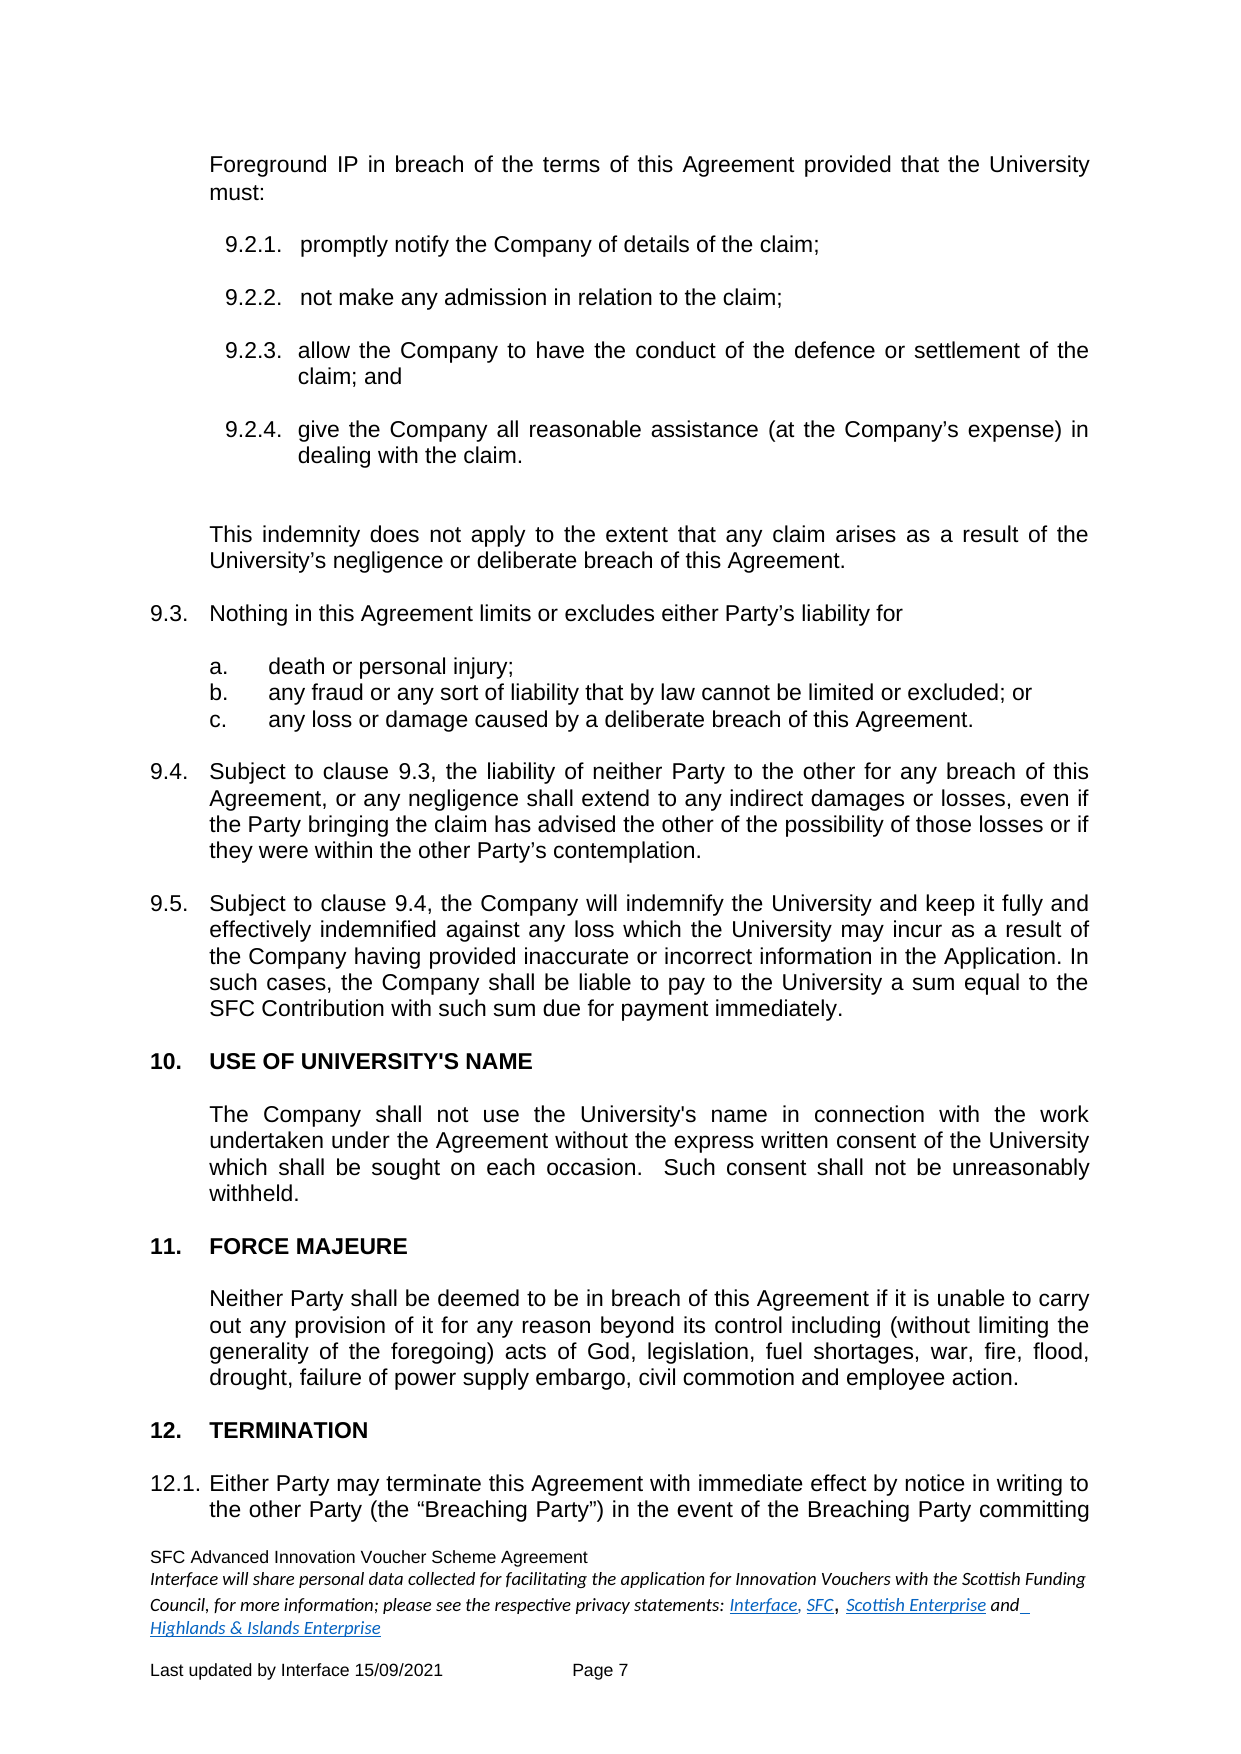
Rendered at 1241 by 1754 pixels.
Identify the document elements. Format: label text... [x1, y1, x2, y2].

list FORCE MAJEURE [150, 1233, 1090, 1259]
list give the Company all reasonable assistance (at the Company’s expense) in dealing with the claim. [225, 416, 1090, 468]
text Neither Party shall be deemed to be in breach of this Agreement if it is unable to carry out any provision of it for any reason beyond its control including (without limiting the generality of the foregoing) acts of God, legislation, fuel shortages, war, fire, flood, drought, failure of power supply embargo, civil commotion and employee action. [209, 1285, 1090, 1391]
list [150, 150, 1090, 205]
list Subject to clause 9.4, the Company will indemnify the University and keep it fully and effectively indemnified against any loss which the University may incur as a result of the Company having provided inaccurate or incorrect information in the Application. In such cases, the Company shall be liable to pay to the University a sum equal to the SFC Contribution with such sum due for payment immediately. [150, 890, 1090, 1022]
text This indemnity does not apply to the extent that any claim arises as a result of the University’s negligence or deliberate breach of this Agreement. [209, 521, 1090, 574]
list allow the Company to have the conduct of the defence or settlement of the claim; and [225, 337, 1090, 389]
list TERMINATION [150, 1417, 1090, 1443]
list Nothing in this Agreement limits or excludes either Party’s liability for [150, 600, 1090, 626]
list any fraud or any sort of liability that by law cannot be limited or excluded; or [209, 679, 1090, 706]
list USE OF UNIVERSITY'S NAME [150, 1048, 1090, 1074]
list Subject to clause 9.3, the liability of neither Party to the other for any breach of this Agreement, or any negligence shall extend to any indirect damages or losses, even if the Party bringing the claim has advised the other of the possibility of those losses or if they were within the other Party’s contemplation. [150, 758, 1090, 864]
list any loss or damage caused by a deliberate breach of this Agreement. [209, 706, 1090, 732]
list promptly notify the Company of details of the claim; [225, 231, 1090, 257]
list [150, 1470, 1090, 1522]
text The Company shall not use the University's name in connection with the work undertaken under the Agreement without the express written consent of the University which shall be sought on each occasion. Such consent shall not be unreasonably withheld. [209, 1101, 1090, 1206]
list death or personal injury; [209, 653, 1090, 679]
list not make any admission in relation to the claim; [225, 284, 1090, 310]
